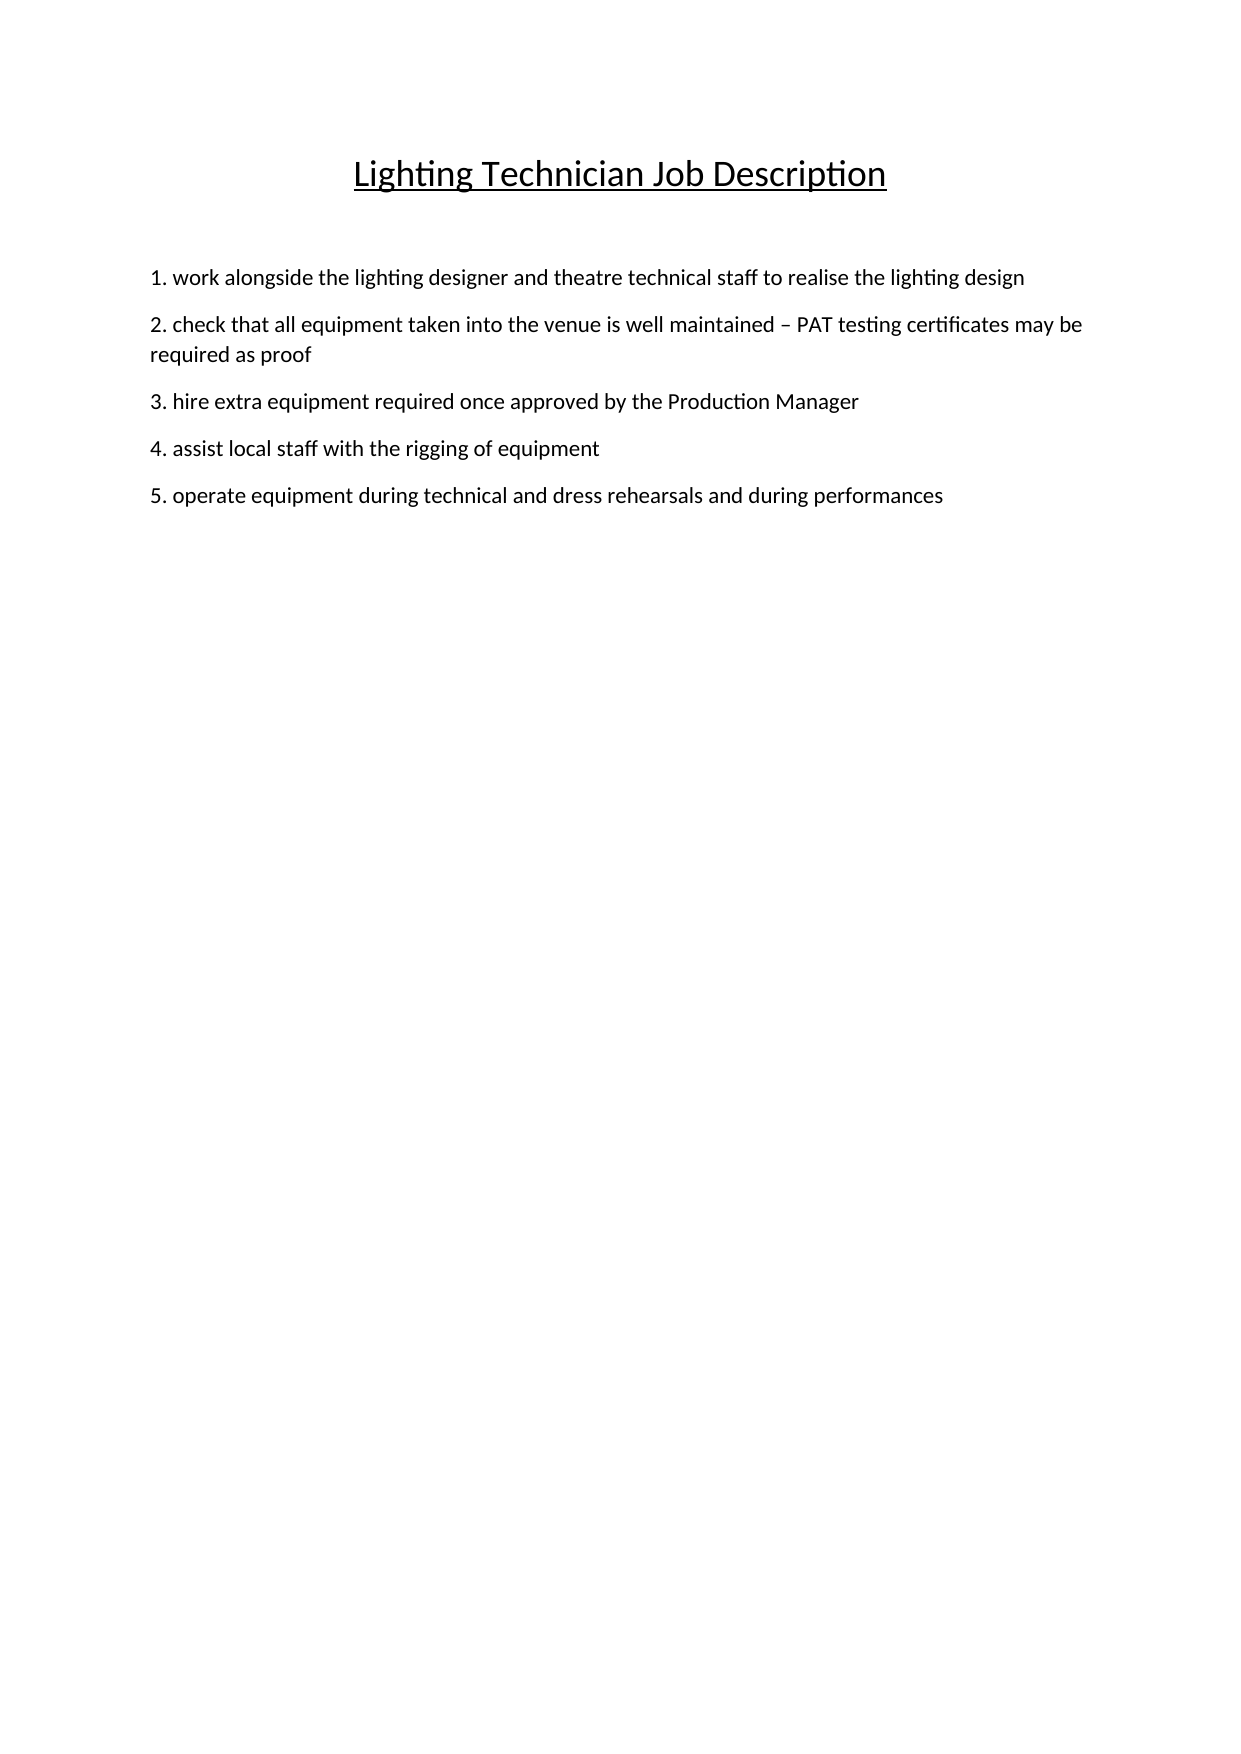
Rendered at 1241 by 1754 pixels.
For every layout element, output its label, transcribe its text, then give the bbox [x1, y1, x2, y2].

text Lighting Technician Job Description [150, 150, 1090, 196]
text 3. hire extra equipment required once approved by the Production Manager [150, 387, 1090, 415]
text 1. work alongside the lighting designer and theatre technical staff to realise the lighting design [150, 263, 1090, 291]
text 5. operate equipment during technical and dress rehearsals and during performances [150, 481, 1090, 509]
text 4. assist local staff with the rigging of equipment [150, 434, 1090, 462]
text 2. check that all equipment taken into the venue is well maintained – PAT testing certificates may be required as proof [150, 310, 1090, 368]
